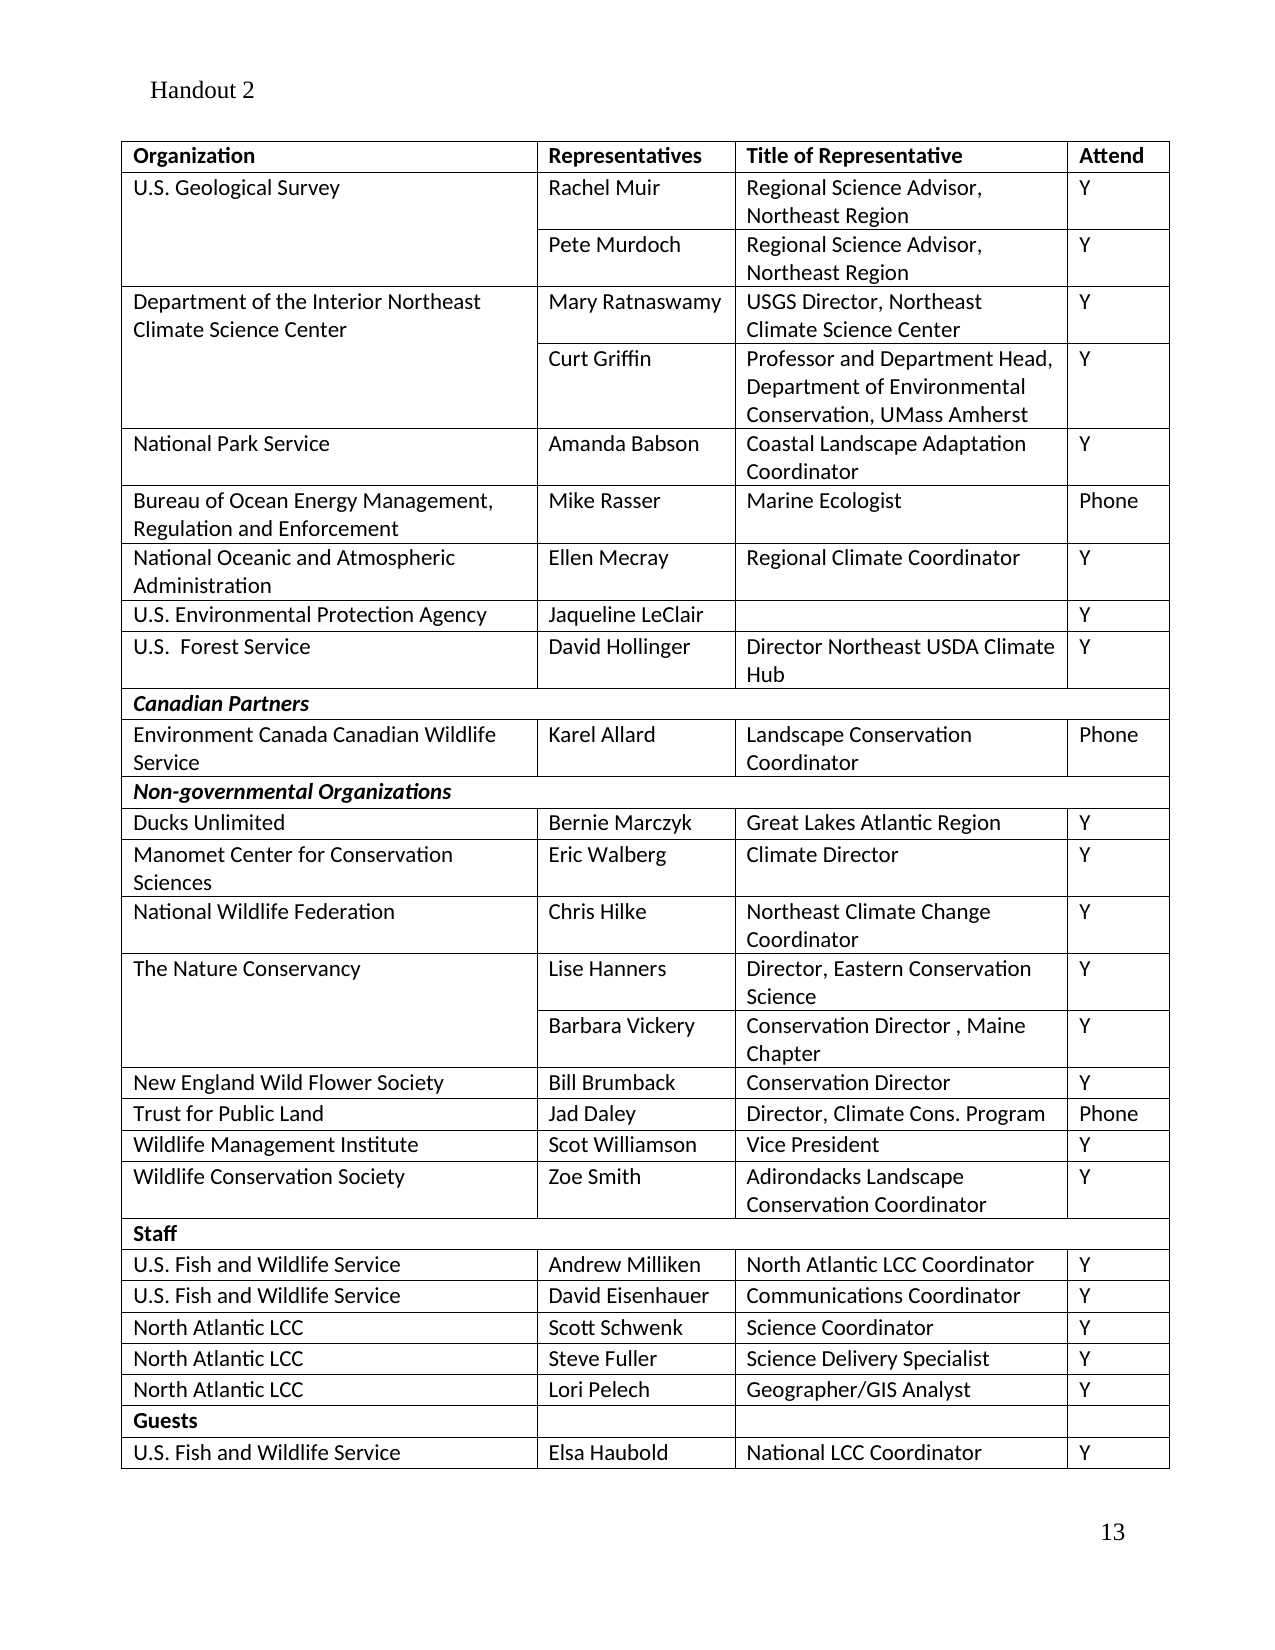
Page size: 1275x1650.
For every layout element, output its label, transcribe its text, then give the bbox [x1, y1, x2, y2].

table_cell Y [1068, 1344, 1169, 1374]
table_header Attend [1068, 142, 1169, 172]
table_cell Bernie Marczyk [538, 809, 735, 839]
table_cell U.S. Fish and Wildlife Service [122, 1281, 537, 1312]
table_cell Scott Schwenk [538, 1313, 735, 1343]
table_cell Wildlife Management Institute [122, 1131, 537, 1161]
table_cell [736, 1406, 1067, 1437]
table_cell Karel Allard [538, 720, 735, 776]
table_cell Wildlife Conservation Society [122, 1162, 537, 1218]
table_cell Mary Ratnaswamy [538, 287, 735, 343]
table_cell Y [1068, 230, 1169, 286]
table_cell Regional Climate Coordinator [736, 544, 1067, 599]
table_cell National LCC Coordinator [736, 1438, 1067, 1468]
table_header Title of Representative [736, 142, 1067, 172]
table_cell Pete Murdoch [538, 230, 735, 286]
table_cell Ducks Unlimited [122, 809, 537, 839]
table_cell Jaqueline LeClair [538, 601, 735, 631]
table_cell Conservation Director , Maine Chapter [736, 1011, 1067, 1067]
table_cell Amanda Babson [538, 429, 735, 485]
table_cell Canadian Partners [122, 689, 1169, 719]
table_cell Manomet Center for Conservation Sciences [122, 840, 537, 896]
table_cell Director, Eastern Conservation Science [736, 954, 1067, 1010]
table_cell Curt Griffin [538, 344, 735, 428]
table_cell Y [1068, 1162, 1169, 1218]
table_cell Y [1068, 601, 1169, 631]
table_header Representatives [538, 142, 735, 172]
table_cell Y [1068, 1131, 1169, 1161]
table_cell Bill Brumback [538, 1068, 735, 1098]
table_cell Department of the Interior Northeast Climate Science Center [122, 287, 537, 428]
table_cell Lise Hanners [538, 954, 735, 1010]
table_cell Chris Hilke [538, 897, 735, 953]
table_cell Y [1068, 544, 1169, 599]
table_cell Y [1068, 1068, 1169, 1098]
table_cell Y [1068, 429, 1169, 485]
table_cell U.S. Fish and Wildlife Service [122, 1250, 537, 1280]
table_cell Adirondacks Landscape Conservation Coordinator [736, 1162, 1067, 1218]
table_cell U.S. Environmental Protection Agency [122, 601, 537, 631]
table_cell Great Lakes Atlantic Region [736, 809, 1067, 839]
table_cell Y [1068, 287, 1169, 343]
table_cell Environment Canada Canadian Wildlife Service [122, 720, 537, 776]
table_cell Director, Climate Cons. Program [736, 1099, 1067, 1129]
table_cell Science Delivery Specialist [736, 1344, 1067, 1374]
table_cell [736, 601, 1067, 631]
table_cell Mike Rasser [538, 486, 735, 542]
table_cell Science Coordinator [736, 1313, 1067, 1343]
table_cell Lori Pelech [538, 1375, 735, 1405]
table_cell Marine Ecologist [736, 486, 1067, 542]
table_cell David Hollinger [538, 632, 735, 688]
table_cell Climate Director [736, 840, 1067, 896]
table_cell Ellen Mecray [538, 544, 735, 599]
table_cell Phone [1068, 1099, 1169, 1129]
table_cell Y [1068, 897, 1169, 953]
table_cell Landscape Conservation Coordinator [736, 720, 1067, 776]
table_cell U.S. Forest Service [122, 632, 537, 688]
table_cell Andrew Milliken [538, 1250, 735, 1280]
table_cell Northeast Climate Change Coordinator [736, 897, 1067, 953]
table_cell North Atlantic LCC [122, 1344, 537, 1374]
table_cell Y [1068, 632, 1169, 688]
table_cell Regional Science Advisor, Northeast Region [736, 173, 1067, 229]
table_cell Bureau of Ocean Energy Management, Regulation and Enforcement [122, 486, 537, 542]
table_cell Y [1068, 1438, 1169, 1468]
table_cell Director Northeast USDA Climate Hub [736, 632, 1067, 688]
table_cell USGS Director, Northeast Climate Science Center [736, 287, 1067, 343]
table_cell Y [1068, 1375, 1169, 1405]
table_cell Y [1068, 173, 1169, 229]
table_cell Phone [1068, 720, 1169, 776]
table_header Organization [122, 142, 537, 172]
table_cell [1068, 1406, 1169, 1437]
table_cell New England Wild Flower Society [122, 1068, 537, 1098]
table_cell North Atlantic LCC [122, 1313, 537, 1343]
table_cell Trust for Public Land [122, 1099, 537, 1129]
table_cell Zoe Smith [538, 1162, 735, 1218]
table_cell National Wildlife Federation [122, 897, 537, 953]
table_cell Barbara Vickery [538, 1011, 735, 1067]
table_cell Phone [1068, 486, 1169, 542]
table_cell Y [1068, 1313, 1169, 1343]
table_cell Y [1068, 1281, 1169, 1312]
table_cell Rachel Muir [538, 173, 735, 229]
table_cell Professor and Department Head, Department of Environmental Conservation, UMass Amherst [736, 344, 1067, 428]
table_cell Guests [122, 1406, 537, 1437]
table_cell Jad Daley [538, 1099, 735, 1129]
table_cell Conservation Director [736, 1068, 1067, 1098]
table_cell Y [1068, 954, 1169, 1010]
table_cell U.S. Geological Survey [122, 173, 537, 286]
table_cell Staff [122, 1219, 1169, 1249]
table_cell [538, 1406, 735, 1437]
table_cell National Oceanic and Atmospheric Administration [122, 544, 537, 599]
table_cell Geographer/GIS Analyst [736, 1375, 1067, 1405]
table_cell The Nature Conservancy [122, 954, 537, 1067]
table_cell Scot Williamson [538, 1131, 735, 1161]
table_cell U.S. Fish and Wildlife Service [122, 1438, 537, 1468]
table_cell Vice President [736, 1131, 1067, 1161]
table_cell North Atlantic LCC [122, 1375, 537, 1405]
table_cell Elsa Haubold [538, 1438, 735, 1468]
table_cell Steve Fuller [538, 1344, 735, 1374]
table_cell Communications Coordinator [736, 1281, 1067, 1312]
table_cell Coastal Landscape Adaptation Coordinator [736, 429, 1067, 485]
table_cell David Eisenhauer [538, 1281, 735, 1312]
table_cell Y [1068, 1250, 1169, 1280]
table_cell Y [1068, 344, 1169, 428]
table_cell Y [1068, 1011, 1169, 1067]
table_cell Non-governmental Organizations [122, 777, 1169, 807]
table_cell Y [1068, 840, 1169, 896]
table_cell Y [1068, 809, 1169, 839]
table_cell North Atlantic LCC Coordinator [736, 1250, 1067, 1280]
table_cell National Park Service [122, 429, 537, 485]
table_cell Eric Walberg [538, 840, 735, 896]
table_cell Regional Science Advisor, Northeast Region [736, 230, 1067, 286]
